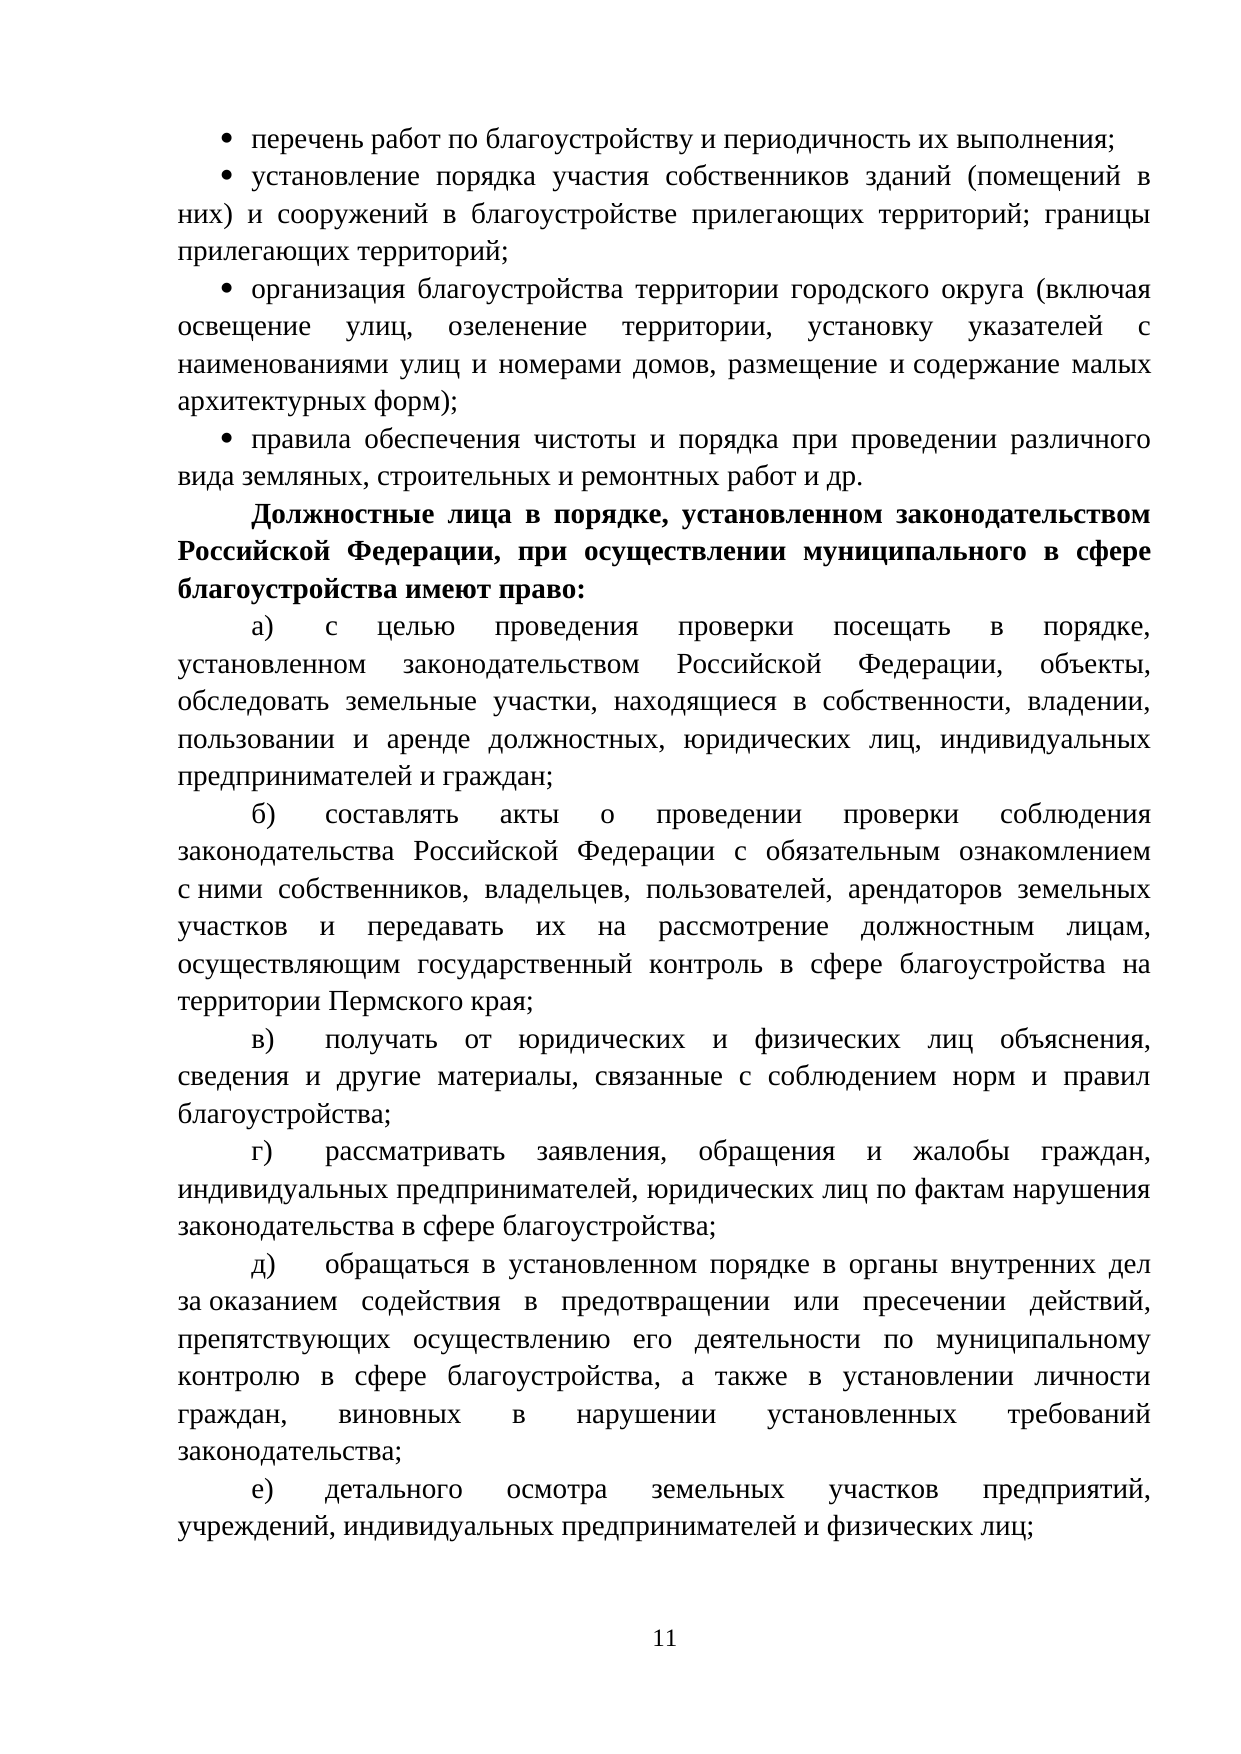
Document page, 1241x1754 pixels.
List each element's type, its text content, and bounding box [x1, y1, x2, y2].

list рассматривать заявления, обращения и жалобы граждан, индивидуальных предпринимателей, юридических лиц по фактам нарушения законодательства в сфере благоустройства; [177, 1131, 1152, 1243]
list правила обеспечения чистоты и порядка при проведении различного вида земляных, строительных и ремонтных работ и др. [177, 418, 1152, 493]
list обращаться в установленном порядке в органы внутренних дел за оказанием содействия в предотвращении или пресечении действий, препятствующих осуществлению его деятельности по муниципальному контролю в сфере благоустройства, а также в установлении личности граждан, виновных в нарушении установленных требований законодательства; [177, 1243, 1152, 1468]
list перечень работ по благоустройству и периодичность их выполнения; [177, 118, 1152, 156]
list детального осмотра земельных участков предприятий, учреждений, индивидуальных предпринимателей и физических лиц; [177, 1468, 1152, 1543]
list составлять акты о проведении проверки соблюдения законодательства Российской Федерации с обязательным ознакомлением с ними собственников, владельцев, пользователей, арендаторов земельных участков и передавать их на рассмотрение должностным лицам, осуществляющим государственный контроль в сфере благоустройства на территории Пермского края; [177, 793, 1152, 1018]
list получать от юридических и физических лиц объяснения, сведения и другие материалы, связанные с соблюдением норм и правил благоустройства; [177, 1018, 1152, 1131]
list организация благоустройства территории городского округа (включая освещение улиц, озеленение территории, установку указателей с наименованиями улиц и номерами домов, размещение и содержание малых архитектурных форм); [177, 268, 1152, 418]
list с целью проведения проверки посещать в порядке, установленном законодательством Российской Федерации, объекты, обследовать земельные участки, находящиеся в собственности, владении, пользовании и аренде должностных, юридических лиц, индивидуальных предпринимателей и граждан; [177, 606, 1152, 793]
list установление порядка участия собственников зданий (помещений в них) и сооружений в благоустройстве прилегающих территорий; границы прилегающих территорий; [177, 156, 1152, 268]
text Должностные лица в порядке, установленном законодательством Российской Федерации, при осуществлении муниципального в сфере благоустройства имеют право: [177, 493, 1152, 606]
